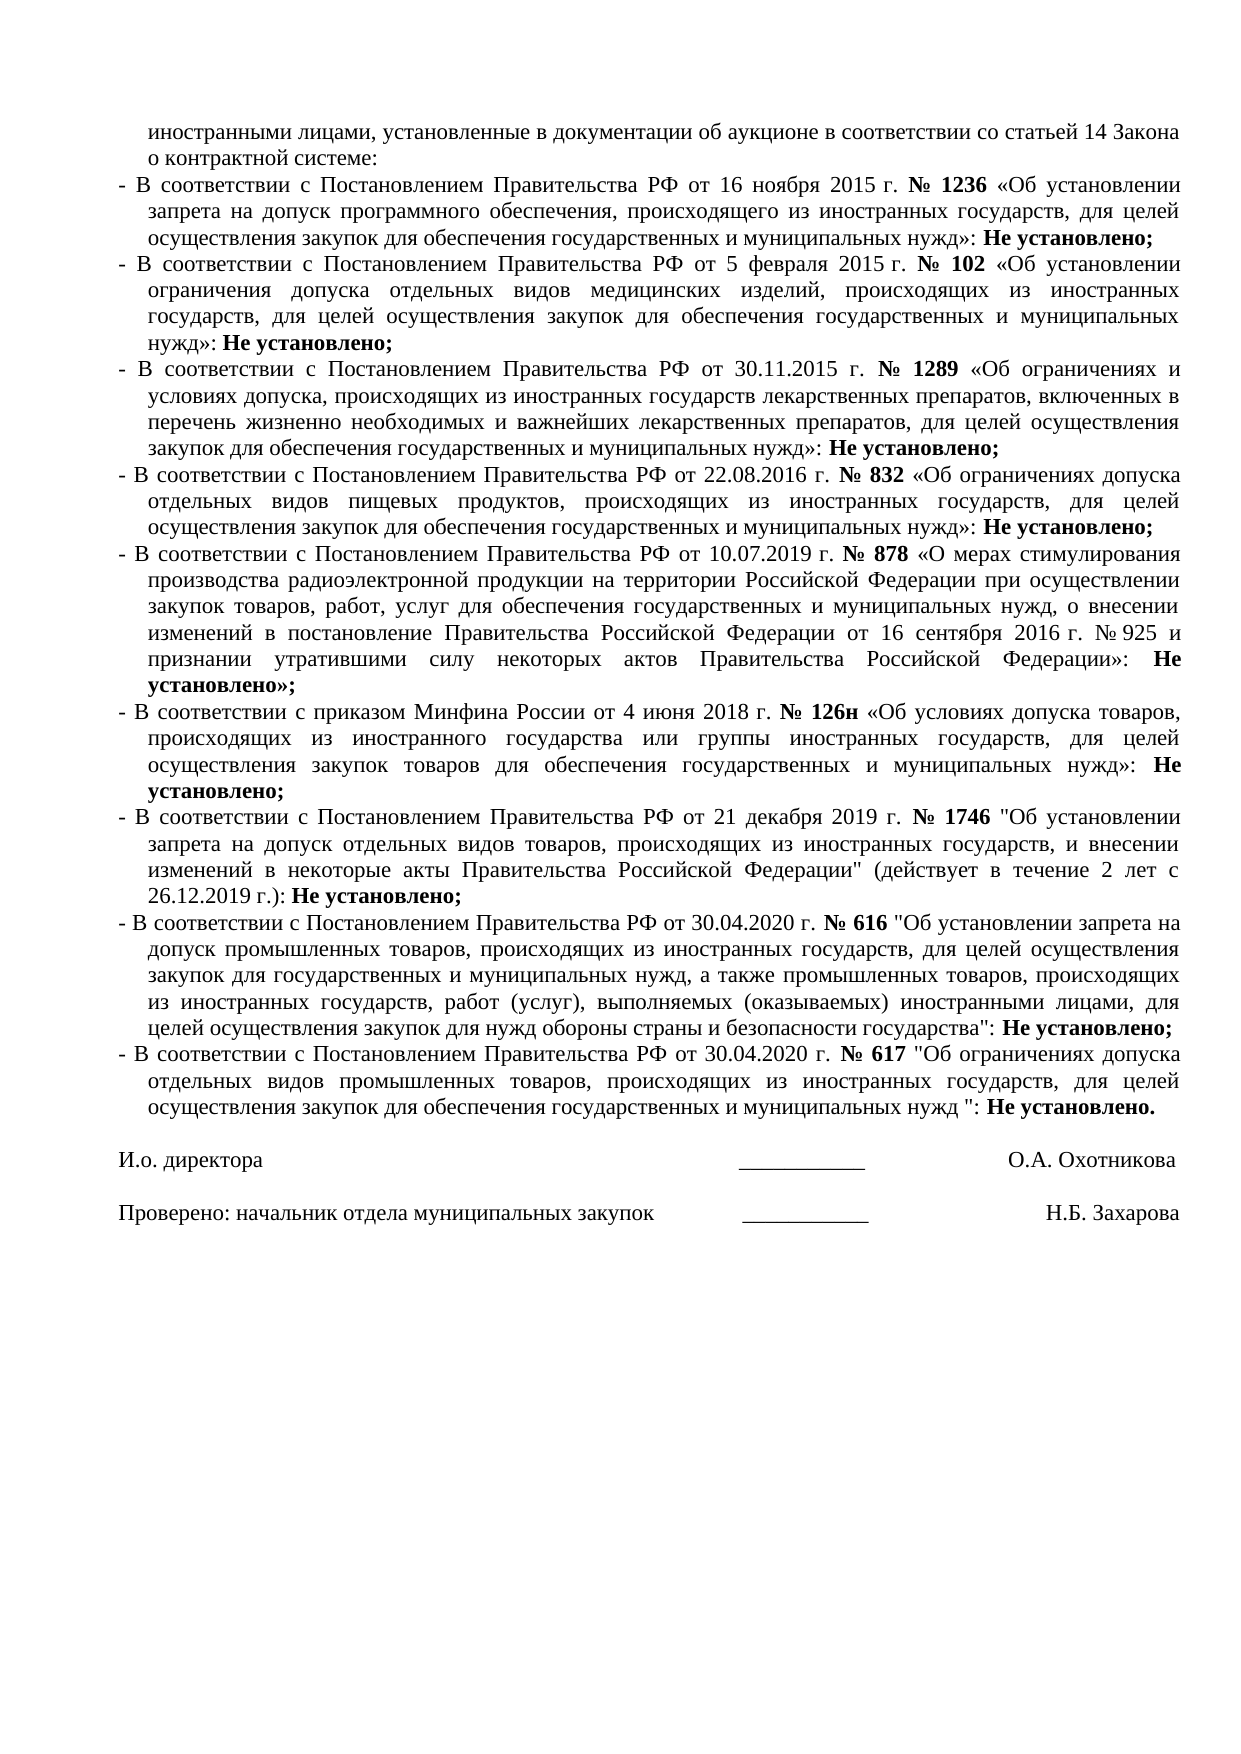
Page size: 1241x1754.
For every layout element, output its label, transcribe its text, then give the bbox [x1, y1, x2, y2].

text И.о. директора ___________ О.А. Охотникова [118, 1146, 1181, 1172]
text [118, 118, 1181, 171]
text - В соответствии с Постановлением Правительства РФ от 22.08.2016 г. № 832 «Об ограничениях допуска отдельных видов пищевых продуктов, происходящих из иностранных государств, для целей осуществления закупок для обеспечения государственных и муниципальных нужд»: Не установлено; [118, 461, 1181, 540]
text - В соответствии с Постановлением Правительства РФ от 30.11.2015 г. № 1289 «Об ограничениях и условиях допуска, происходящих из иностранных государств лекарственных препаратов, включенных в перечень жизненно необходимых и важнейших лекарственных препаратов, для целей осуществления закупок для обеспечения государственных и муниципальных нужд»: Не установлено; [118, 355, 1181, 461]
text - В соответствии с Постановлением Правительства РФ от 10.07.2019 г. № 878 «О мерах стимулирования производства радиоэлектронной продукции на территории Российской Федерации при осуществлении закупок товаров, работ, услуг для обеспечения государственных и муниципальных нужд, о внесении изменений в постановление Правительства Российской Федерации от 16 сентября 2016 г. № 925 и признании утратившими силу некоторых актов Правительства Российской Федерации»: Не установлено»; [118, 540, 1181, 698]
text - В соответствии с Постановлением Правительства РФ от 21 декабря 2019 г. № 1746 "Об установлении запрета на допуск отдельных видов товаров, происходящих из иностранных государств, и внесении изменений в некоторые акты Правительства Российской Федерации" (действует в течение 2 лет с 26.12.2019 г.): Не установлено; [118, 803, 1181, 909]
text - В соответствии с Постановлением Правительства РФ от 5 февраля 2015 г. № 102 «Об установлении ограничения допуска отдельных видов медицинских изделий, происходящих из иностранных государств, для целей осуществления закупок для обеспечения государственных и муниципальных нужд»: Не установлено; [118, 250, 1181, 355]
text Проверено: начальник отдела муниципальных закупок ___________ Н.Б. Захарова [118, 1199, 1181, 1225]
text - В соответствии с Постановлением Правительства РФ от 16 ноября 2015 г. № 1236 «Об установлении запрета на допуск программного обеспечения, происходящего из иностранных государств, для целей осуществления закупок для обеспечения государственных и муниципальных нужд»: Не установлено; [118, 171, 1181, 250]
text - В соответствии с Постановлением Правительства РФ от 30.04.2020 г. № 616 "Об установлении запрета на допуск промышленных товаров, происходящих из иностранных государств, для целей осуществления закупок для государственных и муниципальных нужд, а также промышленных товаров, происходящих из иностранных государств, работ (услуг), выполняемых (оказываемых) иностранными лицами, для целей осуществления закупок для нужд обороны страны и безопасности государства": Не установлено; [118, 909, 1181, 1041]
text - В соответствии с приказом Минфина России от 4 июня 2018 г. № 126н «Об условиях допуска товаров, происходящих из иностранного государства или группы иностранных государств, для целей осуществления закупок товаров для обеспечения государственных и муниципальных нужд»: Не установлено; [118, 698, 1181, 803]
text - В соответствии с Постановлением Правительства РФ от 30.04.2020 г. № 617 "Об ограничениях допуска отдельных видов промышленных товаров, происходящих из иностранных государств, для целей осуществления закупок для обеспечения государственных и муниципальных нужд ": Не установлено. [118, 1041, 1181, 1119]
